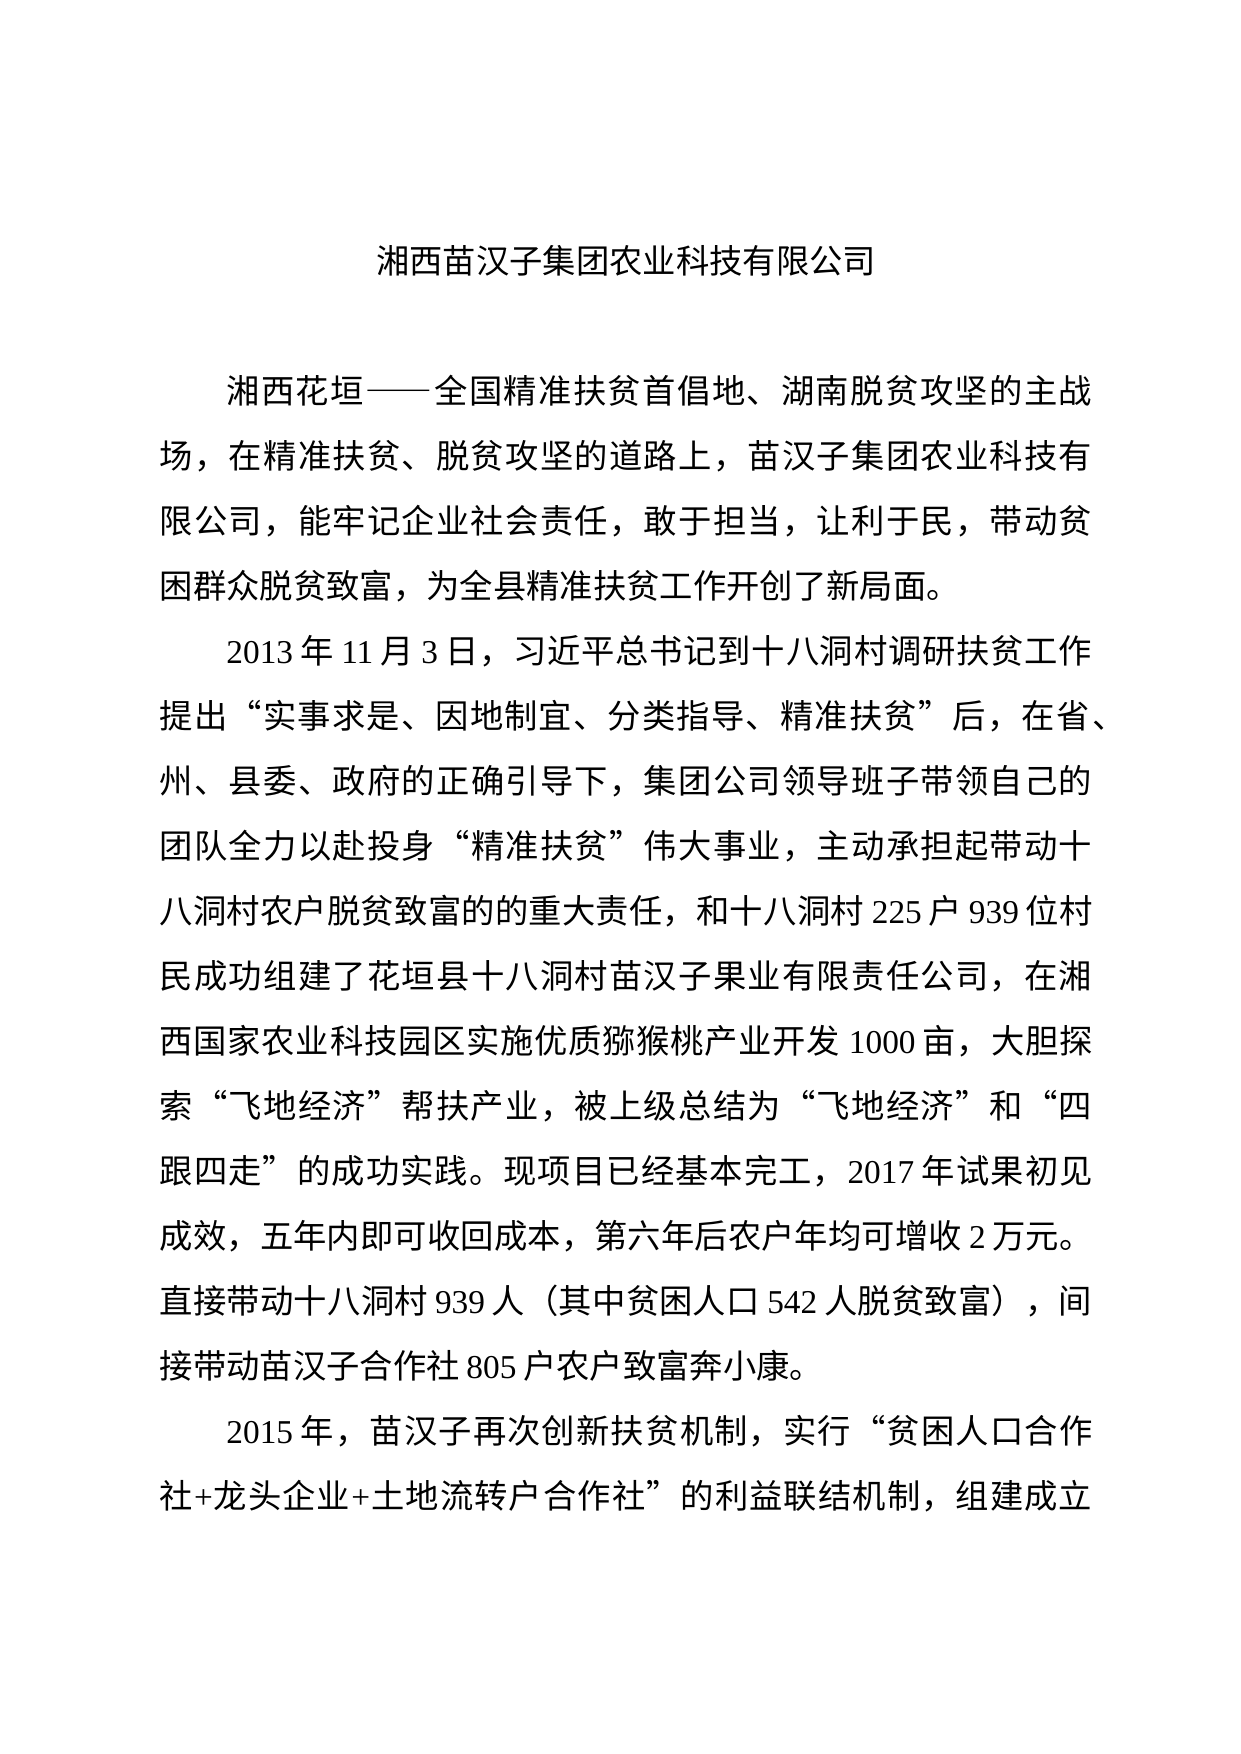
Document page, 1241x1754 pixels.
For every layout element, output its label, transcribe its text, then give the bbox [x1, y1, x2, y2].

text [159, 1397, 1092, 1527]
text 2013年11月3日，习近平总书记到十八洞村调研扶贫工作提出“实事求是、因地制宜、分类指导、精准扶贫”后，在省、州、县委、政府的正确引导下，集团公司领导班子带领自己的团队全力以赴投身“精准扶贫”伟大事业，主动承担起带动十八洞村农户脱贫致富的的重大责任，和十八洞村225户939位村民成功组建了花垣县十八洞村苗汉子果业有限责任公司，在湘西国家农业科技园区实施优质猕猴桃产业开发1000亩，大胆探索“飞地经济”帮扶产业，被上级总结为“飞地经济”和“四跟四走”的成功实践。现项目已经基本完工，2017年试果初见成效，五年内即可收回成本，第六年后农户年均可增收2万元。直接带动十八洞村939人（其中贫困人口542人脱贫致富），间接带动苗汉子合作社805户农户致富奔小康。 [159, 617, 1092, 1397]
text 湘西苗汉子集团农业科技有限公司 [159, 227, 1092, 292]
text 湘西花垣——全国精准扶贫首倡地、湖南脱贫攻坚的主战场，在精准扶贫、脱贫攻坚的道路上，苗汉子集团农业科技有限公司，能牢记企业社会责任，敢于担当，让利于民，带动贫困群众脱贫致富，为全县精准扶贫工作开创了新局面。 [159, 357, 1092, 617]
